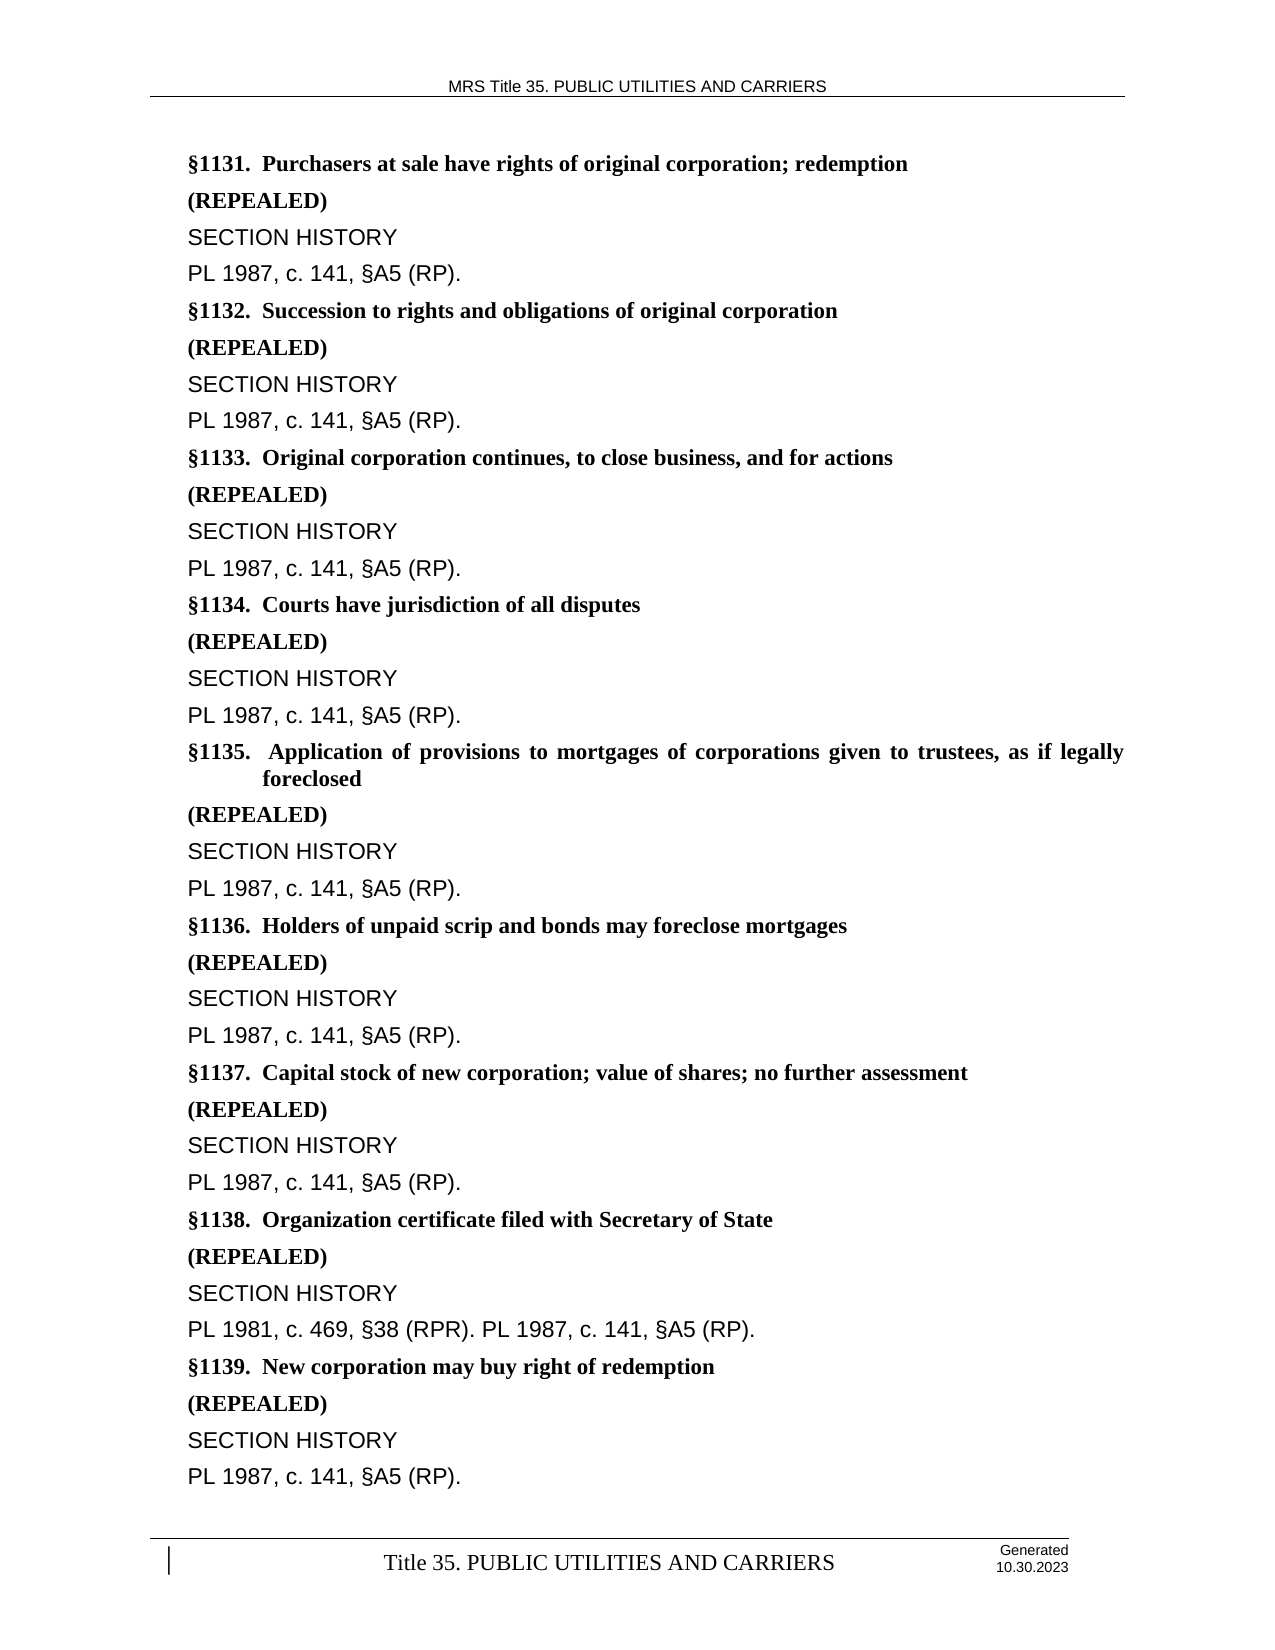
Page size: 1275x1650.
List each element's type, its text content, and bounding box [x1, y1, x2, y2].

text PL 1981, c. 469, §38 (RPR). PL 1987, c. 141, §A5 (RP). [187, 1316, 1125, 1343]
text (REPEALED) [187, 948, 1125, 975]
text §1131. Purchasers at sale have rights of original corporation; redemption [187, 150, 1125, 176]
text (REPEALED) [187, 1096, 1125, 1122]
text (REPEALED) [187, 1243, 1125, 1269]
text §1137. Capital stock of new corporation; value of shares; no further assessment [187, 1059, 1125, 1085]
text SECTION HISTORY [187, 1427, 1125, 1453]
text PL 1987, c. 141, §A5 (RP). [187, 1022, 1125, 1048]
text §1132. Succession to rights and obligations of original corporation [187, 297, 1125, 323]
text (REPEALED) [187, 628, 1125, 654]
text (REPEALED) [187, 481, 1125, 507]
text (REPEALED) [187, 801, 1125, 828]
text PL 1987, c. 141, §A5 (RP). [187, 702, 1125, 728]
text §1134. Courts have jurisdiction of all disputes [187, 591, 1125, 618]
text (REPEALED) [187, 334, 1125, 360]
text (REPEALED) [187, 1390, 1125, 1416]
text PL 1987, c. 141, §A5 (RP). [187, 1463, 1125, 1490]
text SECTION HISTORY [187, 371, 1125, 397]
text SECTION HISTORY [187, 1279, 1125, 1306]
text PL 1987, c. 141, §A5 (RP). [187, 554, 1125, 581]
text §1138. Organization certificate filed with Secretary of State [187, 1206, 1125, 1232]
text (REPEALED) [187, 187, 1125, 213]
text §1135. Application of provisions to mortgages of corporations given to trustees, as if legally foreclosed [187, 738, 1125, 791]
text §1136. Holders of unpaid scrip and bonds may foreclose mortgages [187, 912, 1125, 938]
text PL 1987, c. 141, §A5 (RP). [187, 260, 1125, 287]
text §1139. New corporation may buy right of redemption [187, 1353, 1125, 1379]
text PL 1987, c. 141, §A5 (RP). [187, 1169, 1125, 1196]
text SECTION HISTORY [187, 1132, 1125, 1159]
text PL 1987, c. 141, §A5 (RP). [187, 407, 1125, 434]
text SECTION HISTORY [187, 223, 1125, 250]
text SECTION HISTORY [187, 518, 1125, 544]
text §1133. Original corporation continues, to close business, and for actions [187, 444, 1125, 471]
text SECTION HISTORY [187, 665, 1125, 691]
text SECTION HISTORY [187, 838, 1125, 864]
text SECTION HISTORY [187, 985, 1125, 1012]
text PL 1987, c. 141, §A5 (RP). [187, 875, 1125, 901]
